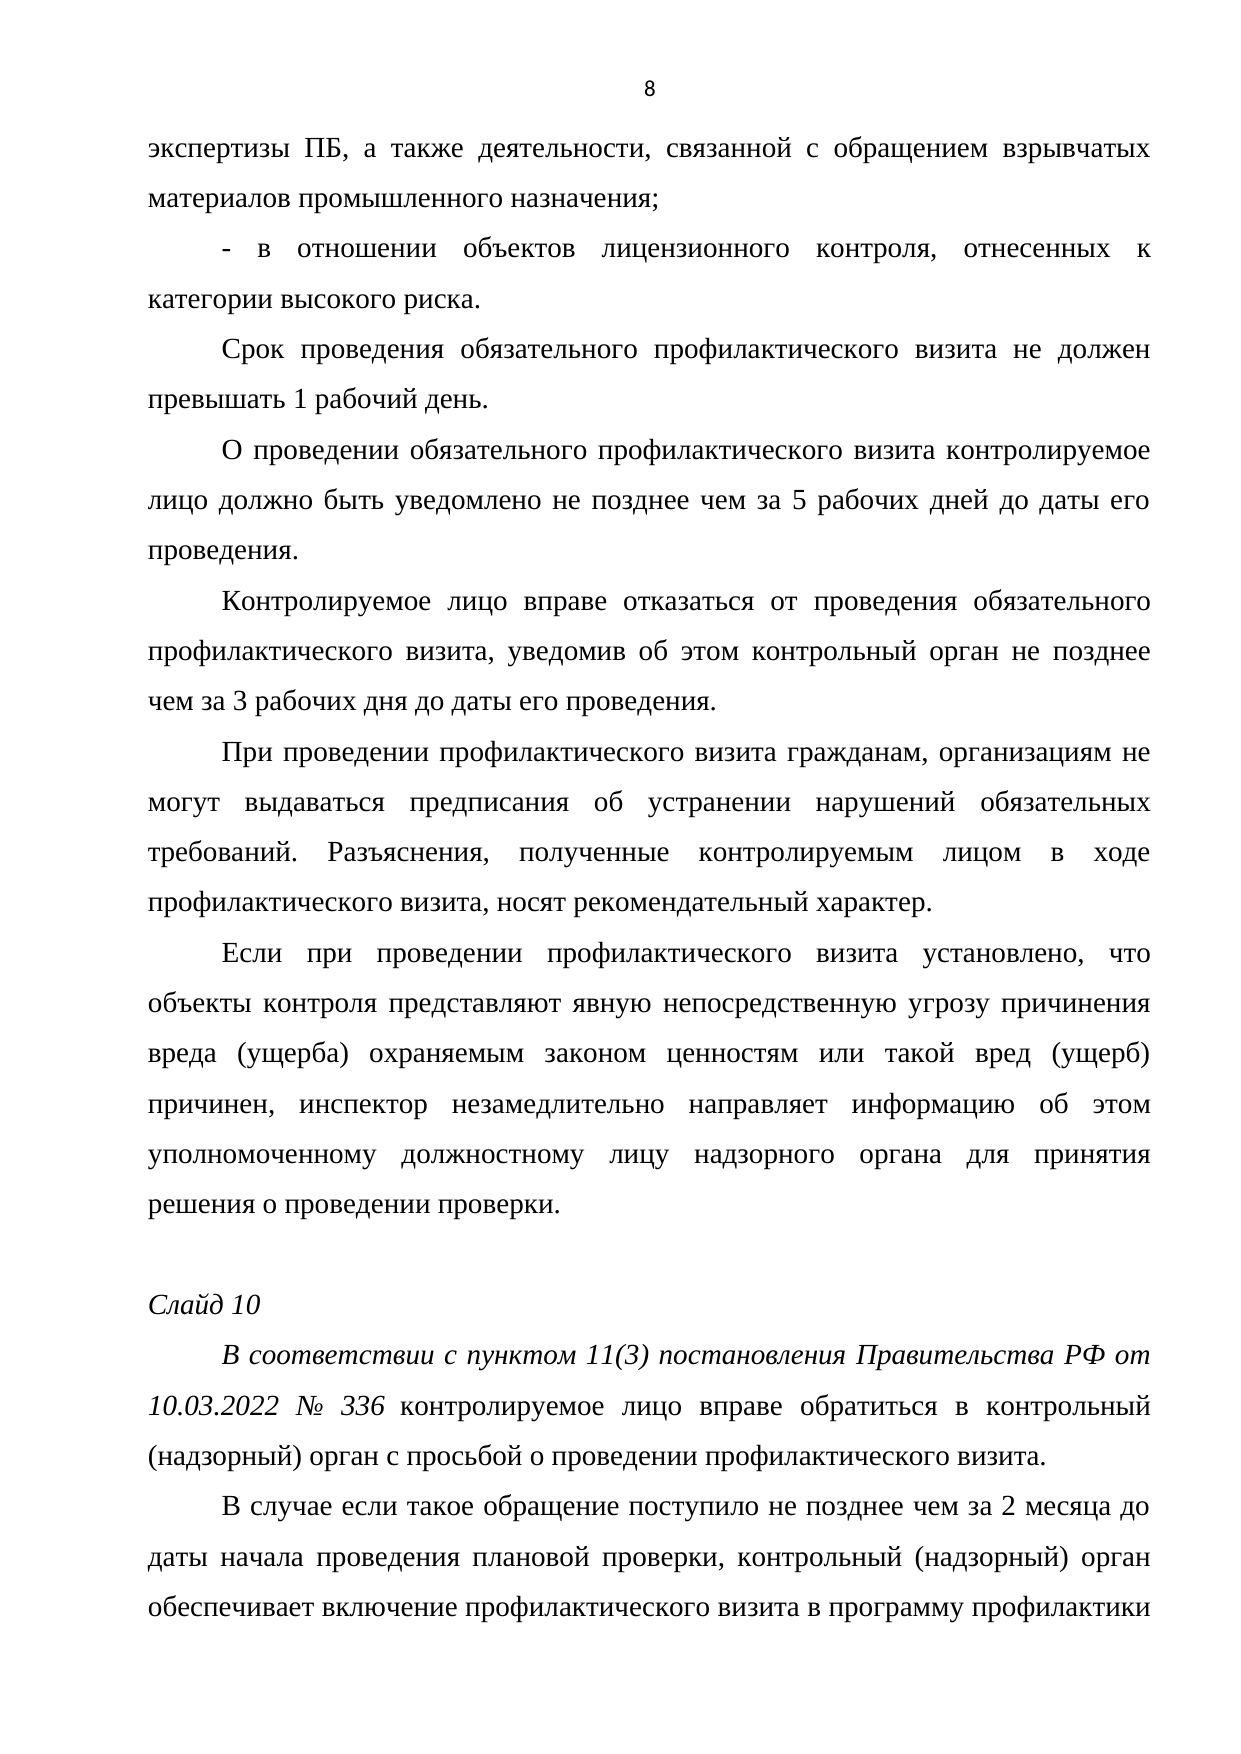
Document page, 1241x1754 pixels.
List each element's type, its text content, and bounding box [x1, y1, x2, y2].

text В соответствии с пунктом 11(3) постановления Правительства РФ от 10.03.2022 № 336 контролируемое лицо вправе обратиться в контрольный (надзорный) орган с просьбой о проведении профилактического визита. [148, 1337, 1152, 1472]
text Срок проведения обязательного профилактического визита не должен превышать 1 рабочий день. [148, 331, 1152, 415]
text Слайд 10 [148, 1287, 1152, 1321]
text - в отношении объектов лицензионного контроля, отнесенных к категории высокого риска. [148, 231, 1152, 314]
text При проведении профилактического визита гражданам, организациям не могут выдаваться предписания об устранении нарушений обязательных требований. Разъяснения, полученные контролируемым лицом в ходе профилактического визита, носят рекомендательный характер. [148, 734, 1152, 918]
text О проведении обязательного профилактического визита контролируемое лицо должно быть уведомлено не позднее чем за 5 рабочих дней до даты его проведения. [148, 432, 1152, 566]
text Контролируемое лицо вправе отказаться от проведения обязательного профилактического визита, уведомив об этом контрольный орган не позднее чем за 3 рабочих дня до даты его проведения. [148, 583, 1152, 717]
text Если при проведении профилактического визита установлено, что объекты контроля представляют явную непосредственную угрозу причинения вреда (ущерба) охраняемым законом ценностям или такой вред (ущерб) причинен, инспектор незамедлительно направляет информацию об этом уполномоченному должностному лицу надзорного органа для принятия решения о проведении проверки. [148, 935, 1152, 1220]
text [148, 1488, 1152, 1622]
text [148, 130, 1152, 214]
